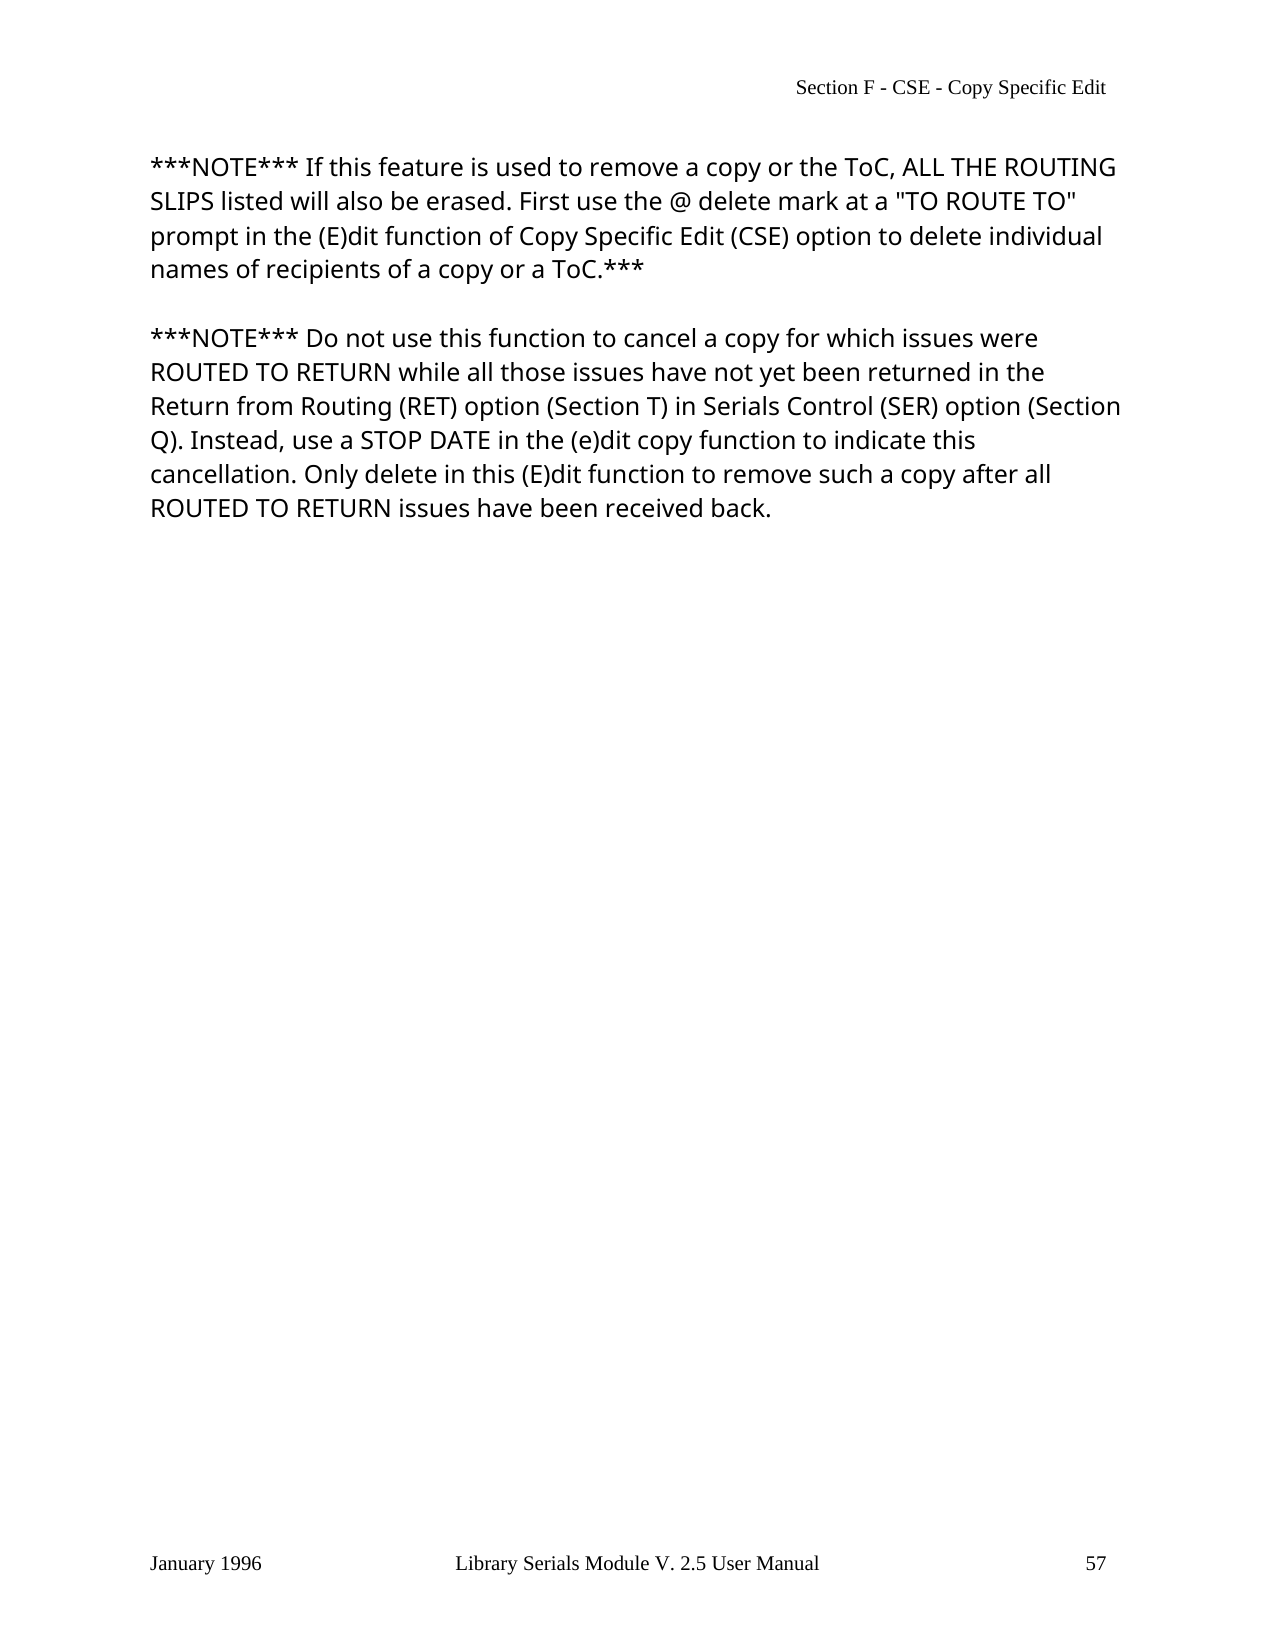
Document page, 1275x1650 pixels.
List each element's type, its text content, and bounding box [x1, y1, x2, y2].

text ***NOTE*** If this feature is used to remove a copy or the ToC, ALL THE ROUTING SLIPS listed will also be erased. First use the @ delete mark at a "TO ROUTE TO" prompt in the (E)dit function of Copy Specific Edit (CSE) option to delete individual names of recipients of a copy or a ToC.*** [150, 150, 1125, 286]
text ***NOTE*** Do not use this function to cancel a copy for which issues were ROUTED TO RETURN while all those issues have not yet been returned in the Return from Routing (RET) option (Section T) in Serials Control (SER) option (Section Q). Instead, use a STOP DATE in the (e)dit copy function to indicate this cancellation. Only delete in this (E)dit function to remove such a copy after all ROUTED TO RETURN issues have been received back. [150, 320, 1125, 525]
